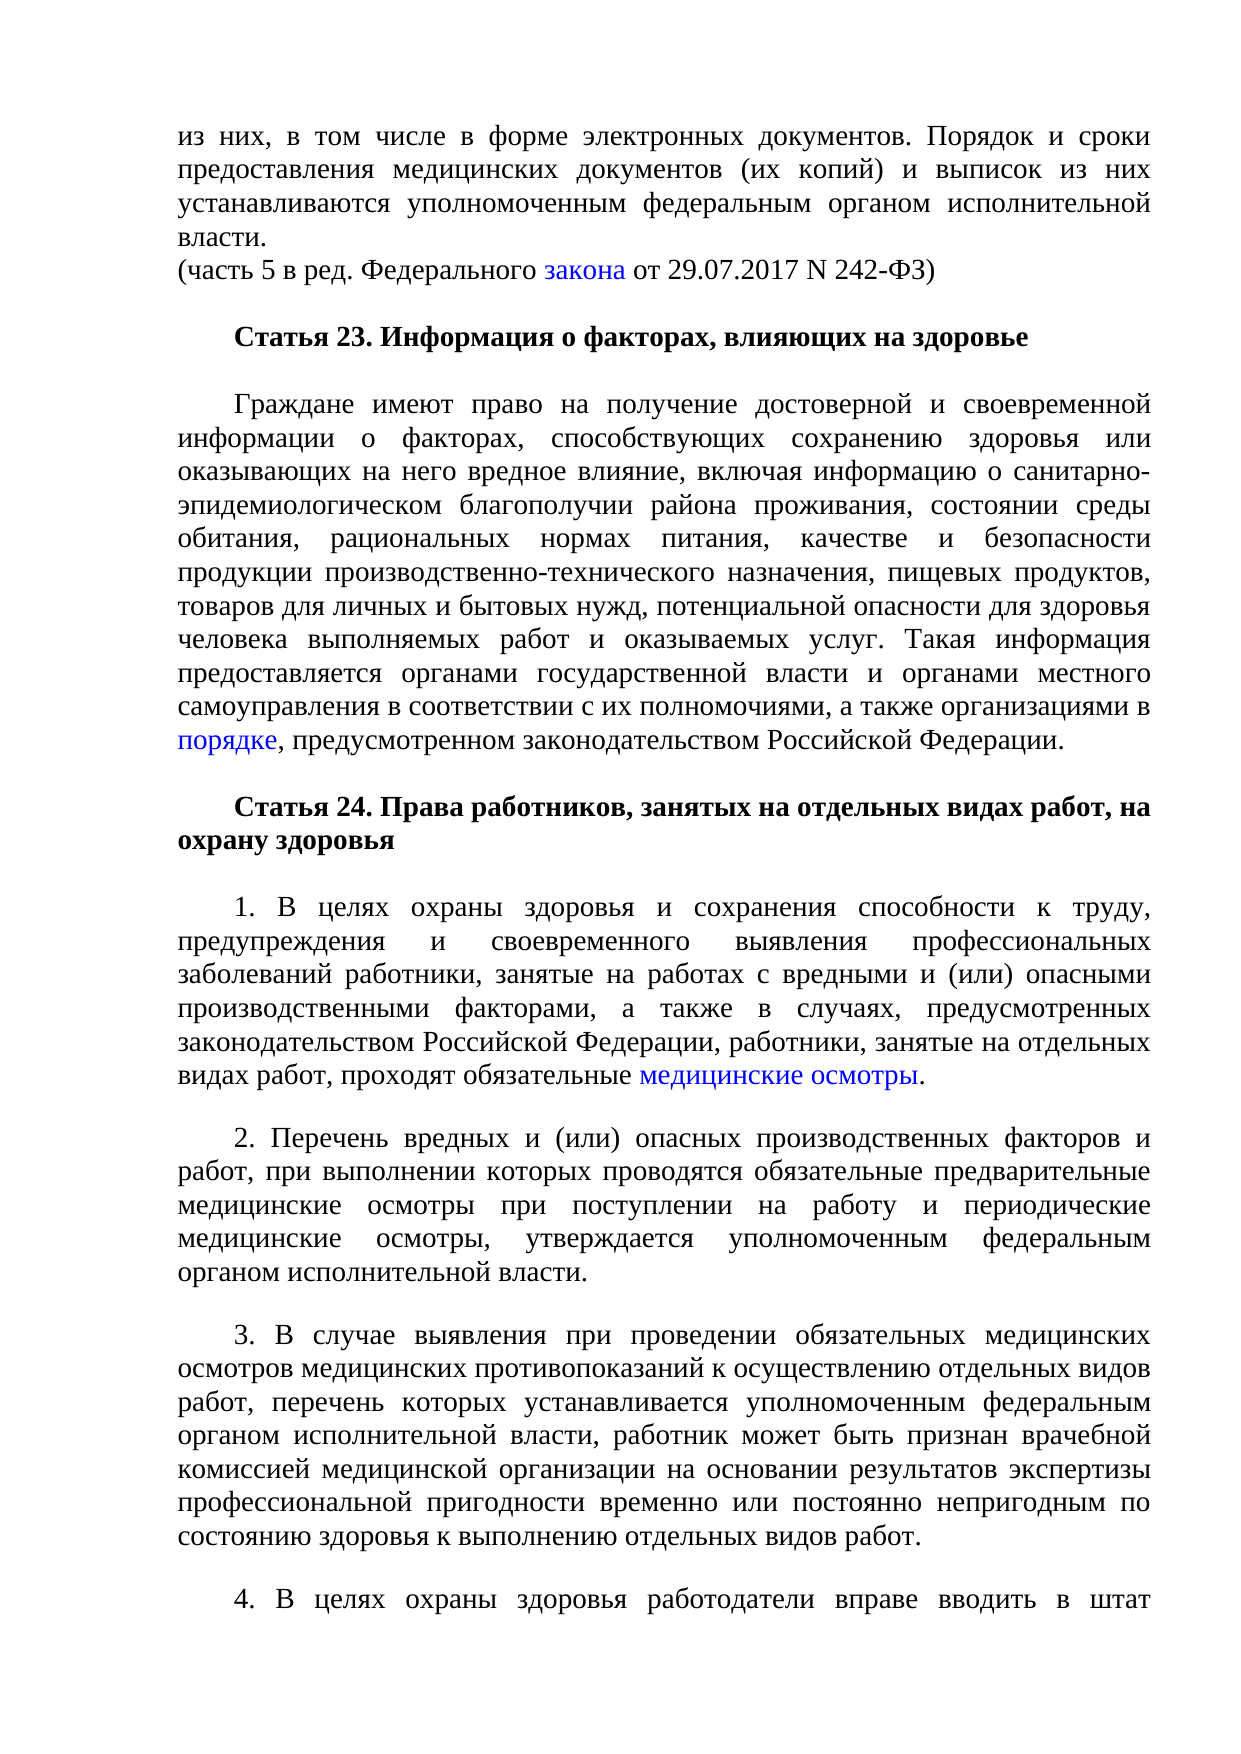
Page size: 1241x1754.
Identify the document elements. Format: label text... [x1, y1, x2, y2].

text Граждане имеют право на получение достоверной и своевременной информации о факторах, способствующих сохранению здоровья или оказывающих на него вредное влияние, включая информацию о санитарно-эпидемиологическом благополучии района проживания, состоянии среды обитания, рациональных нормах питания, качестве и безопасности продукции производственно-технического назначения, пищевых продуктов, товаров для личных и бытовых нужд, потенциальной опасности для здоровья человека выполняемых работ и оказываемых услуг. Такая информация предоставляется органами государственной власти и органами местного самоуправления в соответствии с их полномочиями, а также организациями в порядке, предусмотренном законодательством Российской Федерации. [177, 386, 1152, 755]
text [177, 1581, 1152, 1614]
text (часть 5 в ред. Федерального закона от 29.07.2017 N 242-ФЗ) [177, 252, 1152, 286]
title Статья 24. Права работников, занятых на отдельных видах работ, на охрану здоровья [177, 789, 1152, 856]
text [177, 118, 1152, 252]
text 1. В целях охраны здоровья и сохранения способности к труду, предупреждения и своевременного выявления профессиональных заболеваний работники, занятые на работах с вредными и (или) опасными производственными факторами, а также в случаях, предусмотренных законодательством Российской Федерации, работники, занятые на отдельных видах работ, проходят обязательные медицинские осмотры. [177, 889, 1152, 1091]
text 2. Перечень вредных и (или) опасных производственных факторов и работ, при выполнении которых проводятся обязательные предварительные медицинские осмотры при поступлении на работу и периодические медицинские осмотры, утверждается уполномоченным федеральным органом исполнительной власти. [177, 1120, 1152, 1288]
title Статья 23. Информация о факторах, влияющих на здоровье [177, 319, 1152, 353]
text 3. В случае выявления при проведении обязательных медицинских осмотров медицинских противопоказаний к осуществлению отдельных видов работ, перечень которых устанавливается уполномоченным федеральным органом исполнительной власти, работник может быть признан врачебной комиссией медицинской организации на основании результатов экспертизы профессиональной пригодности временно или постоянно непригодным по состоянию здоровья к выполнению отдельных видов работ. [177, 1317, 1152, 1552]
